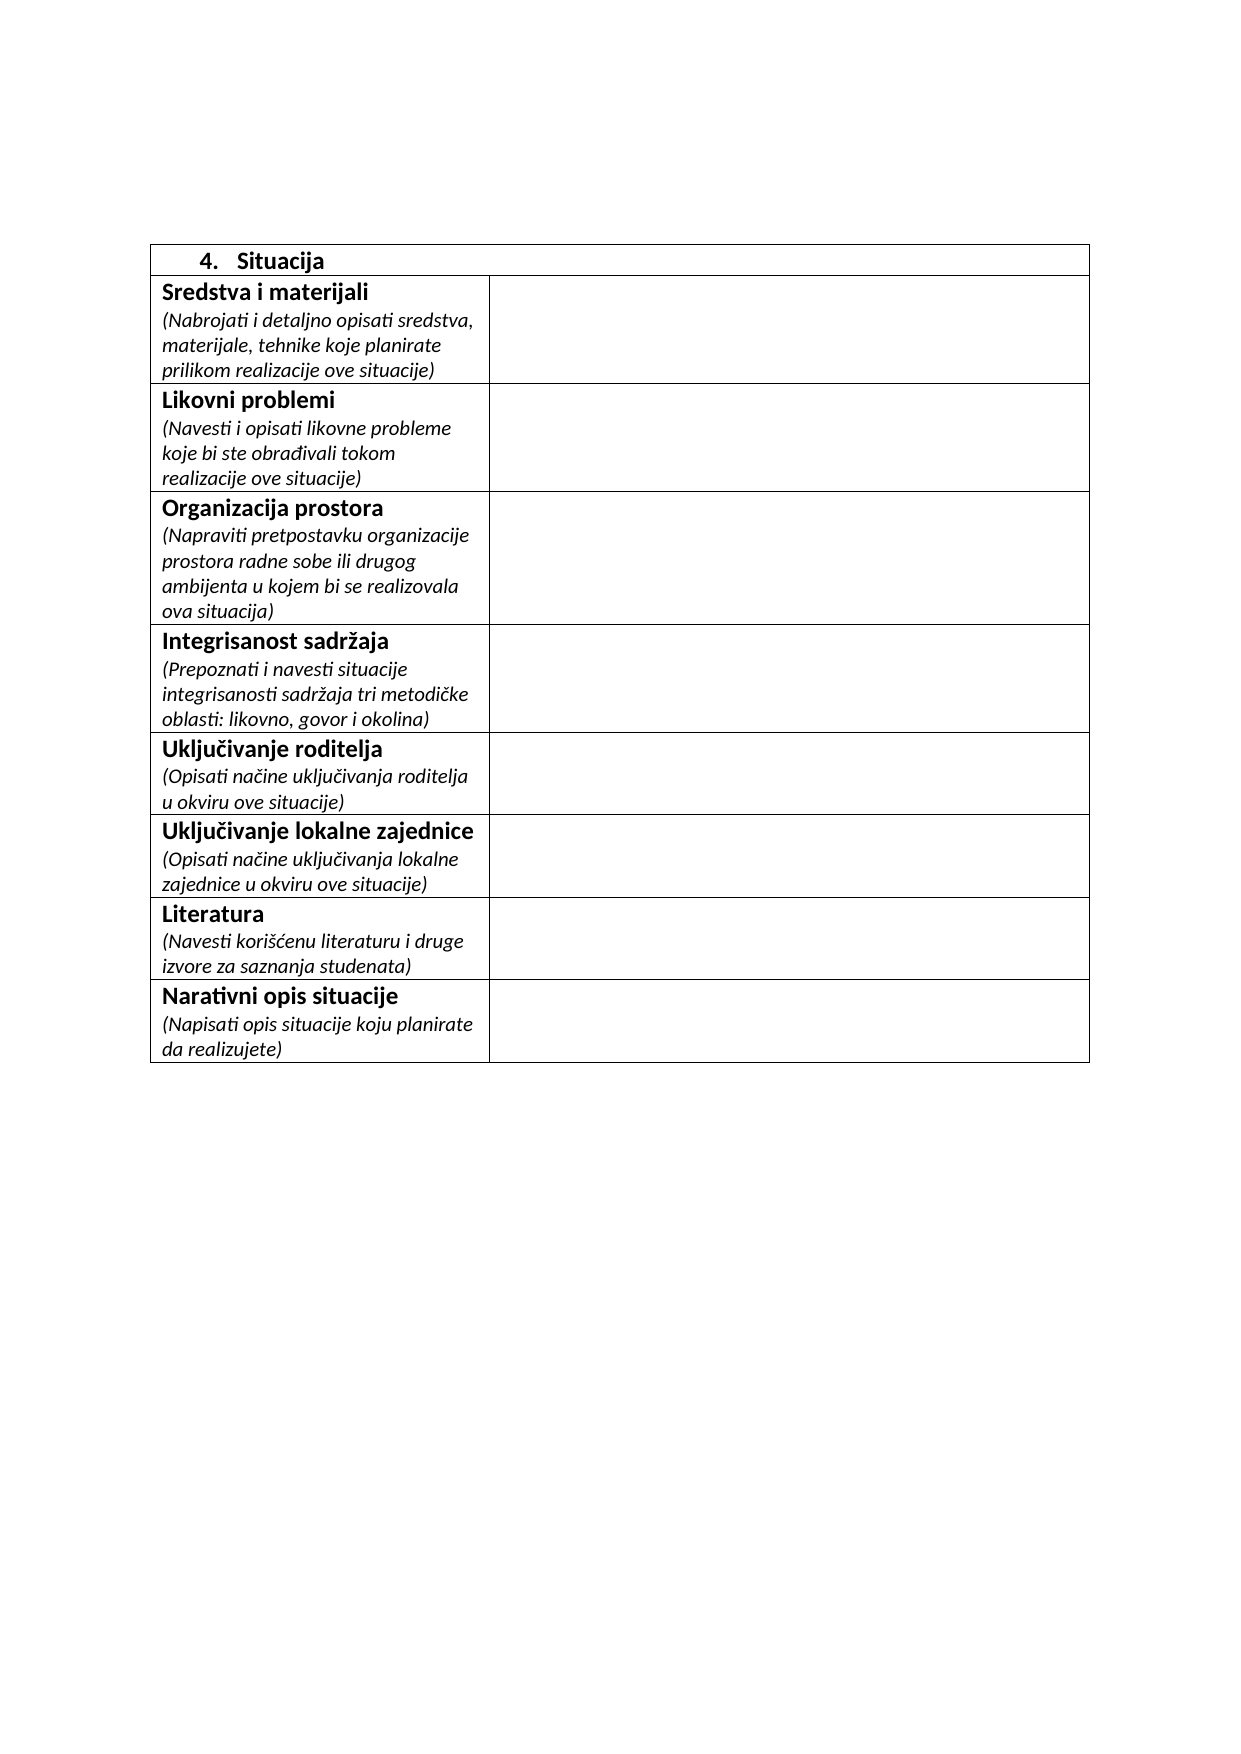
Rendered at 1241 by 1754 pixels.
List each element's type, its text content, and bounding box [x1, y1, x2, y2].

table_cell [490, 625, 1089, 732]
table_cell Sredstva i materijali (Nabrojati i detaljno opisati sredstva, materijale, tehnike koje planirate prilikom realizacije ove situacije) [151, 276, 489, 383]
table_cell Integrisanost sadržaja (Prepoznati i navesti situacije integrisanosti sadržaja tri metodičke oblasti: likovno, govor i okolina) [151, 625, 489, 732]
table_cell Uključivanje roditelja (Opisati načine uključivanja roditelja u okviru ove situacije) [151, 733, 489, 814]
table_cell [490, 815, 1089, 897]
table_cell Likovni problemi (Navesti i opisati likovne probleme koje bi ste obrađivali tokom realizacije ove situacije) [151, 384, 489, 491]
table_cell [490, 898, 1089, 979]
table_cell [490, 733, 1089, 814]
table_cell Uključivanje lokalne zajednice (Opisati načine uključivanja lokalne zajednice u okviru ove situacije) [151, 815, 489, 897]
table_cell Literatura (Navesti korišćenu literaturu i druge izvore za saznanja studenata) [151, 898, 489, 979]
table_cell [490, 492, 1089, 624]
table_cell [490, 276, 1089, 383]
table_cell [490, 384, 1089, 491]
table_header Situacija [151, 245, 1089, 275]
table_cell Organizacija prostora (Napraviti pretpostavku organizacije prostora radne sobe ili drugog ambijenta u kojem bi se realizovala ova situacija) [151, 492, 489, 624]
table_cell [490, 980, 1089, 1062]
table_cell Narativni opis situacije (Napisati opis situacije koju planirate da realizujete) [151, 980, 489, 1062]
